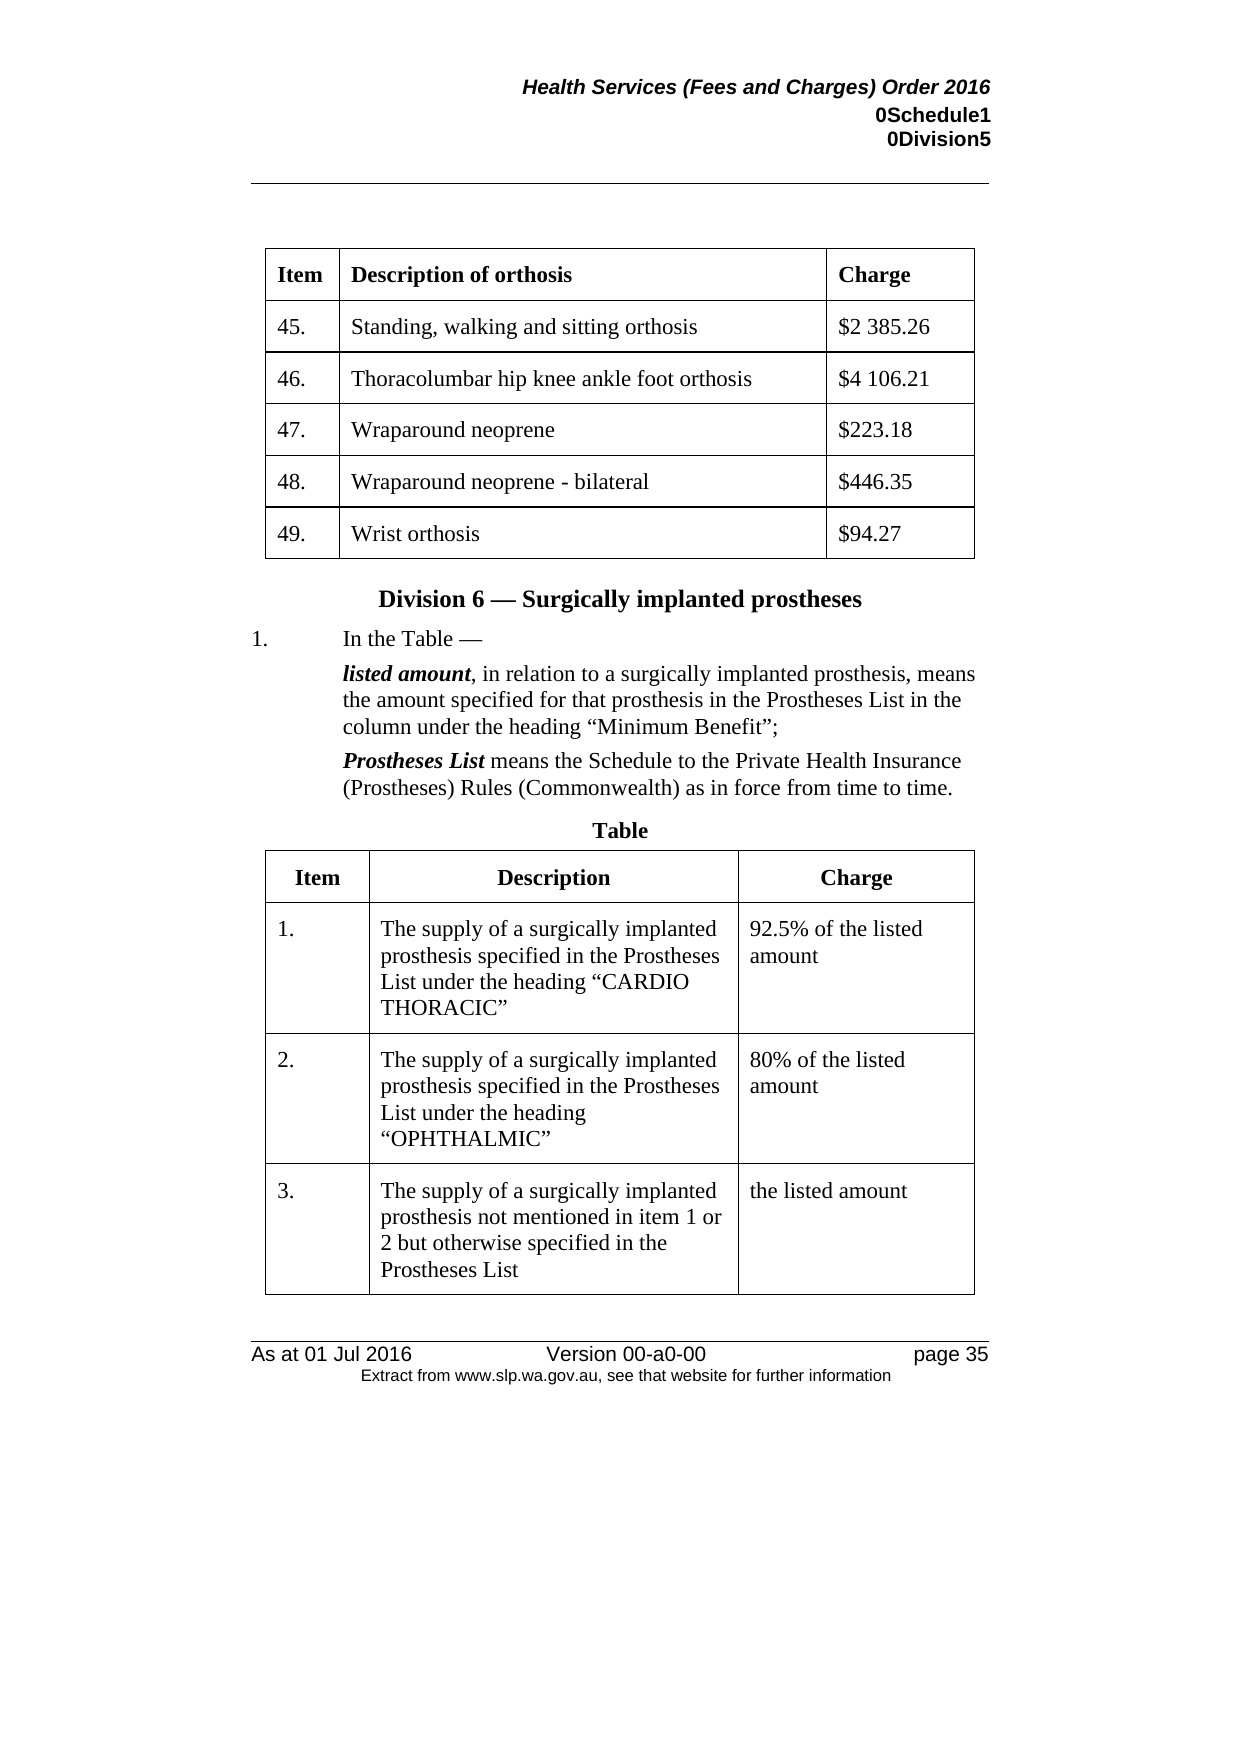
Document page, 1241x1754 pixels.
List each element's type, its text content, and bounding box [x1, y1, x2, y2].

table_cell Standing, walking and sitting orthosis [340, 301, 826, 351]
table_cell Thoracolumbar hip knee ankle foot orthosis [340, 353, 826, 403]
table_cell 80% of the listed amount [739, 1034, 974, 1163]
text 1. In the Table — [251, 625, 989, 652]
table_cell Wraparound neoprene - bilateral [340, 456, 826, 506]
table_header Charge [827, 249, 974, 300]
table_cell Wraparound neoprene [340, 404, 826, 455]
table_cell 2. [266, 1034, 369, 1163]
table_cell 1. [266, 903, 369, 1032]
table_header Charge [739, 851, 974, 902]
table_cell $446.35 [827, 456, 974, 506]
table_cell 49. [266, 508, 339, 558]
table_header Item [266, 851, 369, 902]
table_cell 45. [266, 301, 339, 351]
table_cell 48. [266, 456, 339, 506]
table_cell $4 106.21 [827, 353, 974, 403]
table_header Description of orthosis [340, 249, 826, 300]
table_cell The supply of a surgically implanted prosthesis specified in the Prostheses List under the heading “CARDIO THORACIC” [370, 903, 738, 1032]
table_cell 92.5% of the listed amount [739, 903, 974, 1032]
table_cell The supply of a surgically implanted prosthesis not mentioned in item 1 or 2 but otherwise specified in the Prostheses List [370, 1164, 738, 1294]
table_cell the listed amount [739, 1164, 974, 1294]
table_header Item [266, 249, 339, 300]
table_cell 3. [266, 1164, 369, 1294]
subtitle Table [266, 817, 974, 844]
table_cell The supply of a surgically implanted prosthesis specified in the Prostheses List under the heading “OPHTHALMIC” [370, 1034, 738, 1163]
table_header Description [370, 851, 738, 902]
subtitle Division 6 — Surgically implanted prostheses [251, 584, 989, 613]
text Prostheses List means the Schedule to the Private Health Insurance (Prostheses) Rules (Commonwealth) as in force from time to time. [251, 747, 989, 800]
table_cell 47. [266, 404, 339, 455]
text listed amount, in relation to a surgically implanted prosthesis, means the amount specified for that prosthesis in the Prostheses List in the column under the heading “Minimum Benefit”; [251, 660, 989, 739]
table_cell $94.27 [827, 508, 974, 558]
table_cell Wrist orthosis [340, 508, 826, 558]
table_cell 46. [266, 353, 339, 403]
table_cell $2 385.26 [827, 301, 974, 351]
table_cell $223.18 [827, 404, 974, 455]
